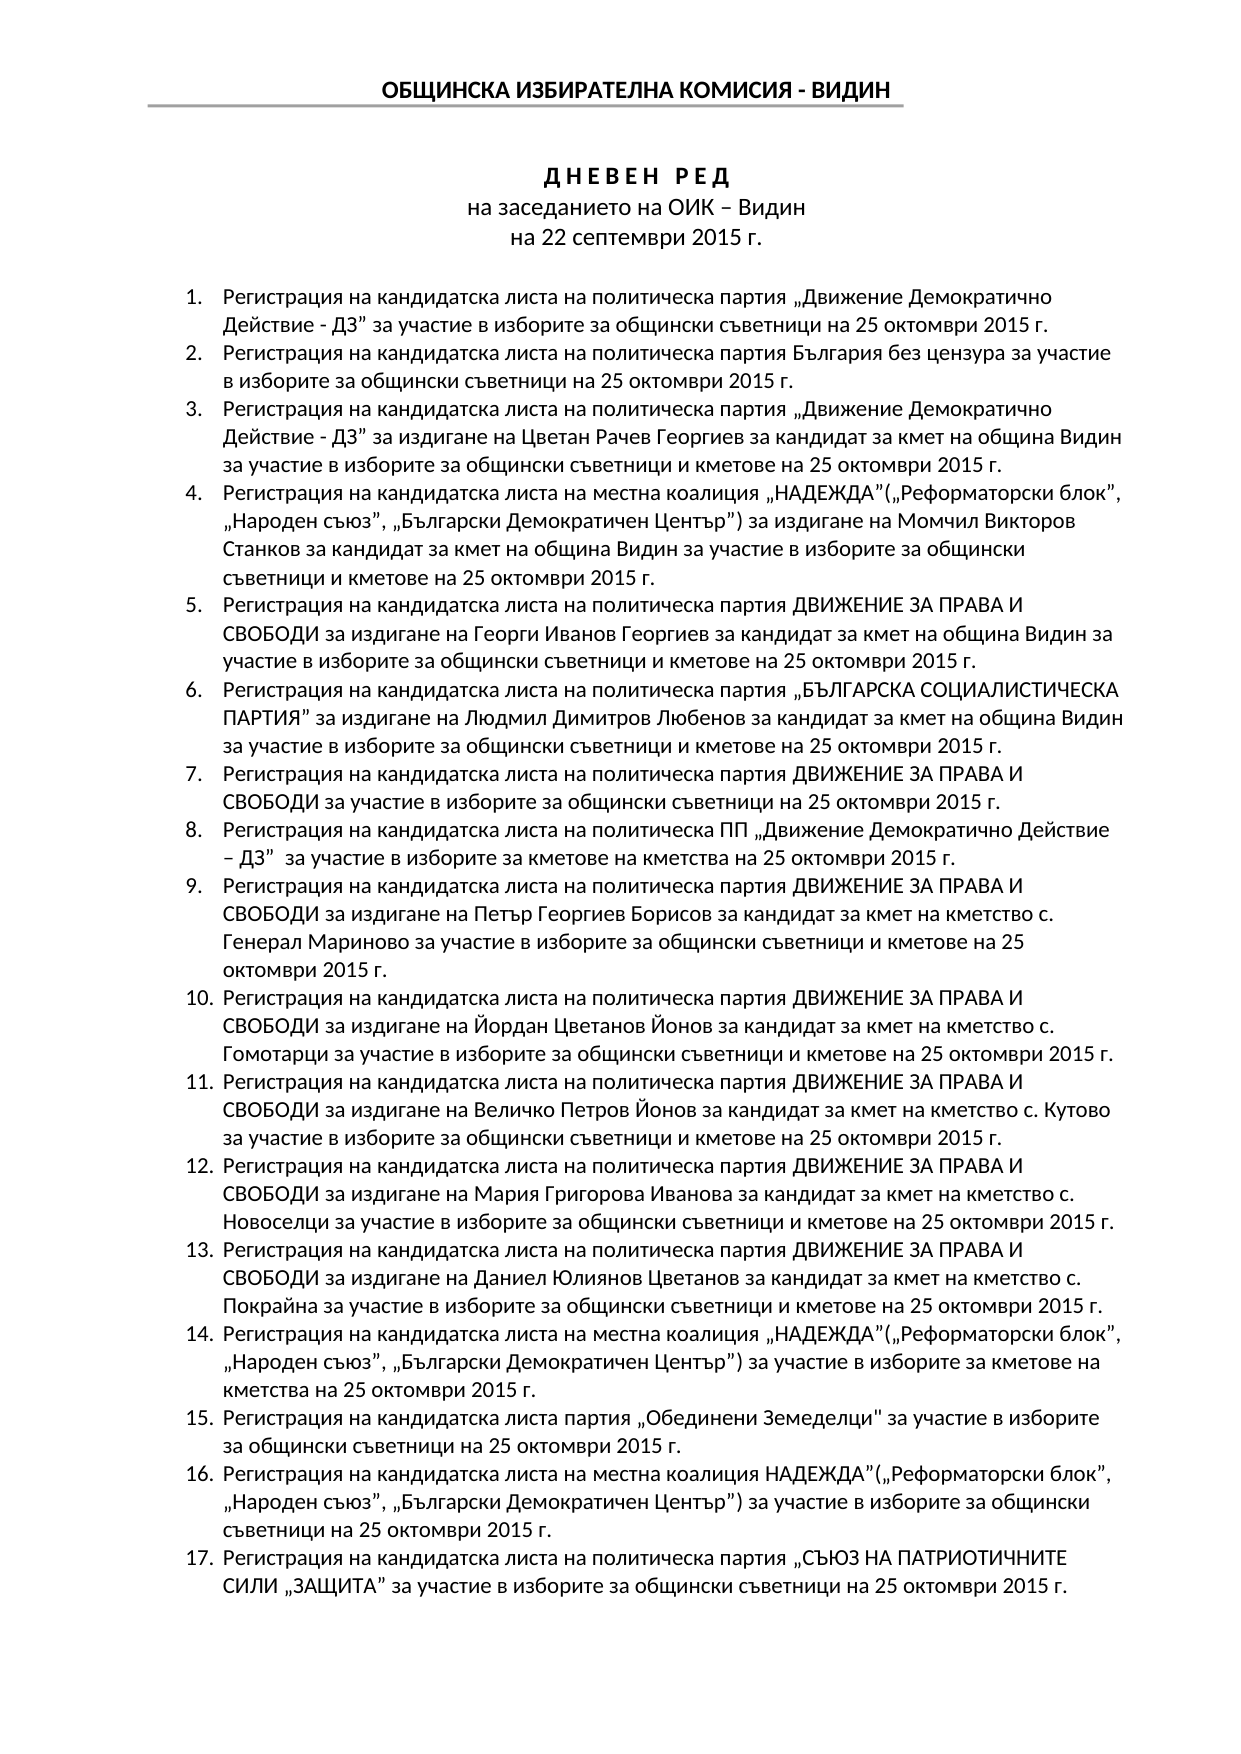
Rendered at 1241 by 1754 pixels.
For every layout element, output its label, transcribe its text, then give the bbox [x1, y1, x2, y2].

list Регистрация на кандидатска листа на политическа партия ДВИЖЕНИЕ ЗА ПРАВА И СВОБОДИ за издигане на Величко Петров Йонов за кандидат за кмет на кметство с. Кутово за участие в изборите за общински съветници и кметове на 25 октомври 2015 г. [185, 1067, 1125, 1151]
text Д Н Е В Е Н Р Е Д [148, 160, 1125, 191]
list Регистрация на кандидатска листа на политическа партия „Движение Демократично Действие - ДЗ” за издигане на Цветан Рачев Георгиев за кандидат за кмет на община Видин за участие в изборите за общински съветници и кметове на 25 октомври 2015 г. [185, 394, 1125, 478]
list Регистрация на кандидатска листа на политическа партия ДВИЖЕНИЕ ЗА ПРАВА И СВОБОДИ за участие в изборите за общински съветници на 25 октомври 2015 г. [185, 759, 1125, 815]
list Регистрация на кандидатска листа на политическа партия „СЪЮЗ НА ПАТРИОТИЧНИТЕ СИЛИ „ЗАЩИТА” за участие в изборите за общински съветници на 25 октомври 2015 г. [185, 1543, 1125, 1599]
list Регистрация на кандидатска листа на местна коалиция НАДЕЖДА”(„Реформаторски блок”, „Народен съюз”, „Български Демократичен Център”) за участие в изборите за общински съветници на 25 октомври 2015 г. [185, 1459, 1125, 1543]
list Регистрация на кандидатска листа партия „Обединени Земеделци" за участие в изборите за общински съветници на 25 октомври 2015 г. [185, 1403, 1125, 1459]
list Регистрация на кандидатска листа на политическа партия ДВИЖЕНИЕ ЗА ПРАВА И СВОБОДИ за издигане на Мария Григорова Иванова за кандидат за кмет на кметство с. Новоселци за участие в изборите за общински съветници и кметове на 25 октомври 2015 г. [185, 1151, 1125, 1235]
list Регистрация на кандидатска листа на политическа партия „БЪЛГАРСКА СОЦИАЛИСТИЧЕСКА ПАРТИЯ” за издигане на Людмил Димитров Любенов за кандидат за кмет на община Видин за участие в изборите за общински съветници и кметове на 25 октомври 2015 г. [185, 675, 1125, 759]
text на заседанието на ОИК – Видин [148, 191, 1125, 221]
list Регистрация на кандидатска листа на политическа ПП „Движение Демократично Действие – ДЗ” за участие в изборите за кметове на кметства на 25 октомври 2015 г. [185, 815, 1125, 871]
list Регистрация на кандидатска листа на политическа партия ДВИЖЕНИЕ ЗА ПРАВА И СВОБОДИ за издигане на Георги Иванов Георгиев за кандидат за кмет на община Видин за участие в изборите за общински съветници и кметове на 25 октомври 2015 г. [185, 591, 1125, 675]
list Регистрация на кандидатска листа на политическа партия „Движение Демократично Действие - ДЗ” за участие в изборите за общински съветници на 25 октомври 2015 г. [185, 282, 1125, 338]
text на 22 септември 2015 г. [148, 221, 1125, 252]
list Регистрация на кандидатска листа на политическа партия ДВИЖЕНИЕ ЗА ПРАВА И СВОБОДИ за издигане на Даниел Юлиянов Цветанов за кандидат за кмет на кметство с. Покрайна за участие в изборите за общински съветници и кметове на 25 октомври 2015 г. [185, 1235, 1125, 1319]
list Регистрация на кандидатска листа на политическа партия ДВИЖЕНИЕ ЗА ПРАВА И СВОБОДИ за издигане на Петър Георгиев Борисов за кандидат за кмет на кметство с. Генерал Мариново за участие в изборите за общински съветници и кметове на 25 октомври 2015 г. [185, 871, 1125, 983]
list Регистрация на кандидатска листа на политическа партия България без цензура за участие в изборите за общински съветници на 25 октомври 2015 г. [185, 338, 1125, 394]
list Регистрация на кандидатска листа на местна коалиция „НАДЕЖДА”(„Реформаторски блок”, „Народен съюз”, „Български Демократичен Център”) за участие в изборите за кметове на кметства на 25 октомври 2015 г. [185, 1319, 1125, 1403]
list Регистрация на кандидатска листа на местна коалиция „НАДЕЖДА”(„Реформаторски блок”, „Народен съюз”, „Български Демократичен Център”) за издигане на Момчил Викторов Станков за кандидат за кмет на община Видин за участие в изборите за общински съветници и кметове на 25 октомври 2015 г. [185, 478, 1125, 591]
list Регистрация на кандидатска листа на политическа партия ДВИЖЕНИЕ ЗА ПРАВА И СВОБОДИ за издигане на Йордан Цветанов Йонов за кандидат за кмет на кметство с. Гомотарци за участие в изборите за общински съветници и кметове на 25 октомври 2015 г. [185, 983, 1125, 1067]
